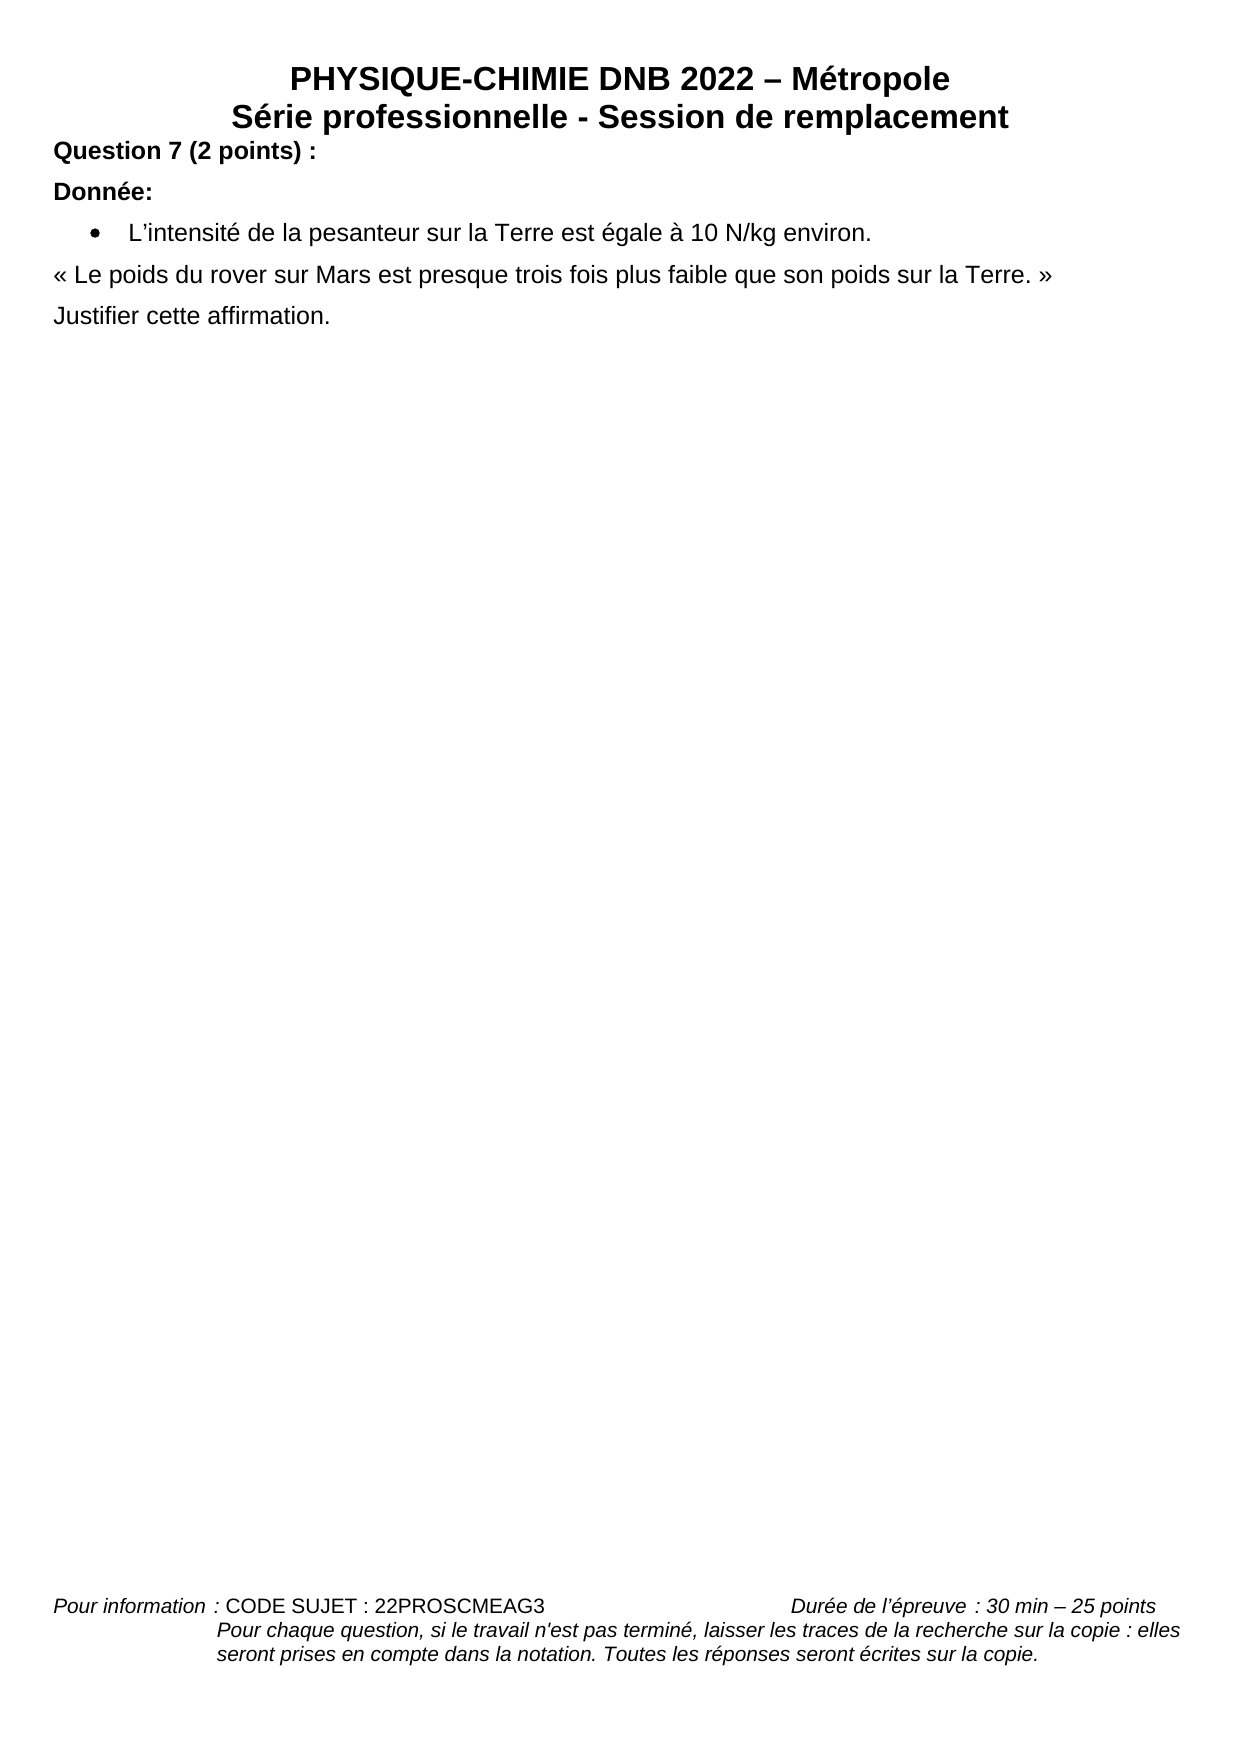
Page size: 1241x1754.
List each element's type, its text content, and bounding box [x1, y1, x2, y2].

text Question 7 (2 points) : [53, 136, 1187, 165]
list L’intensité de la pesanteur sur la Terre est égale à 10 N/kg environ. [91, 218, 1187, 247]
text « Le poids du rover sur Mars est presque trois fois plus faible que son poids sur la Terre. » [53, 260, 1187, 288]
text Donnée: [53, 177, 1187, 206]
text Justifier cette affirmation. [53, 301, 1187, 330]
